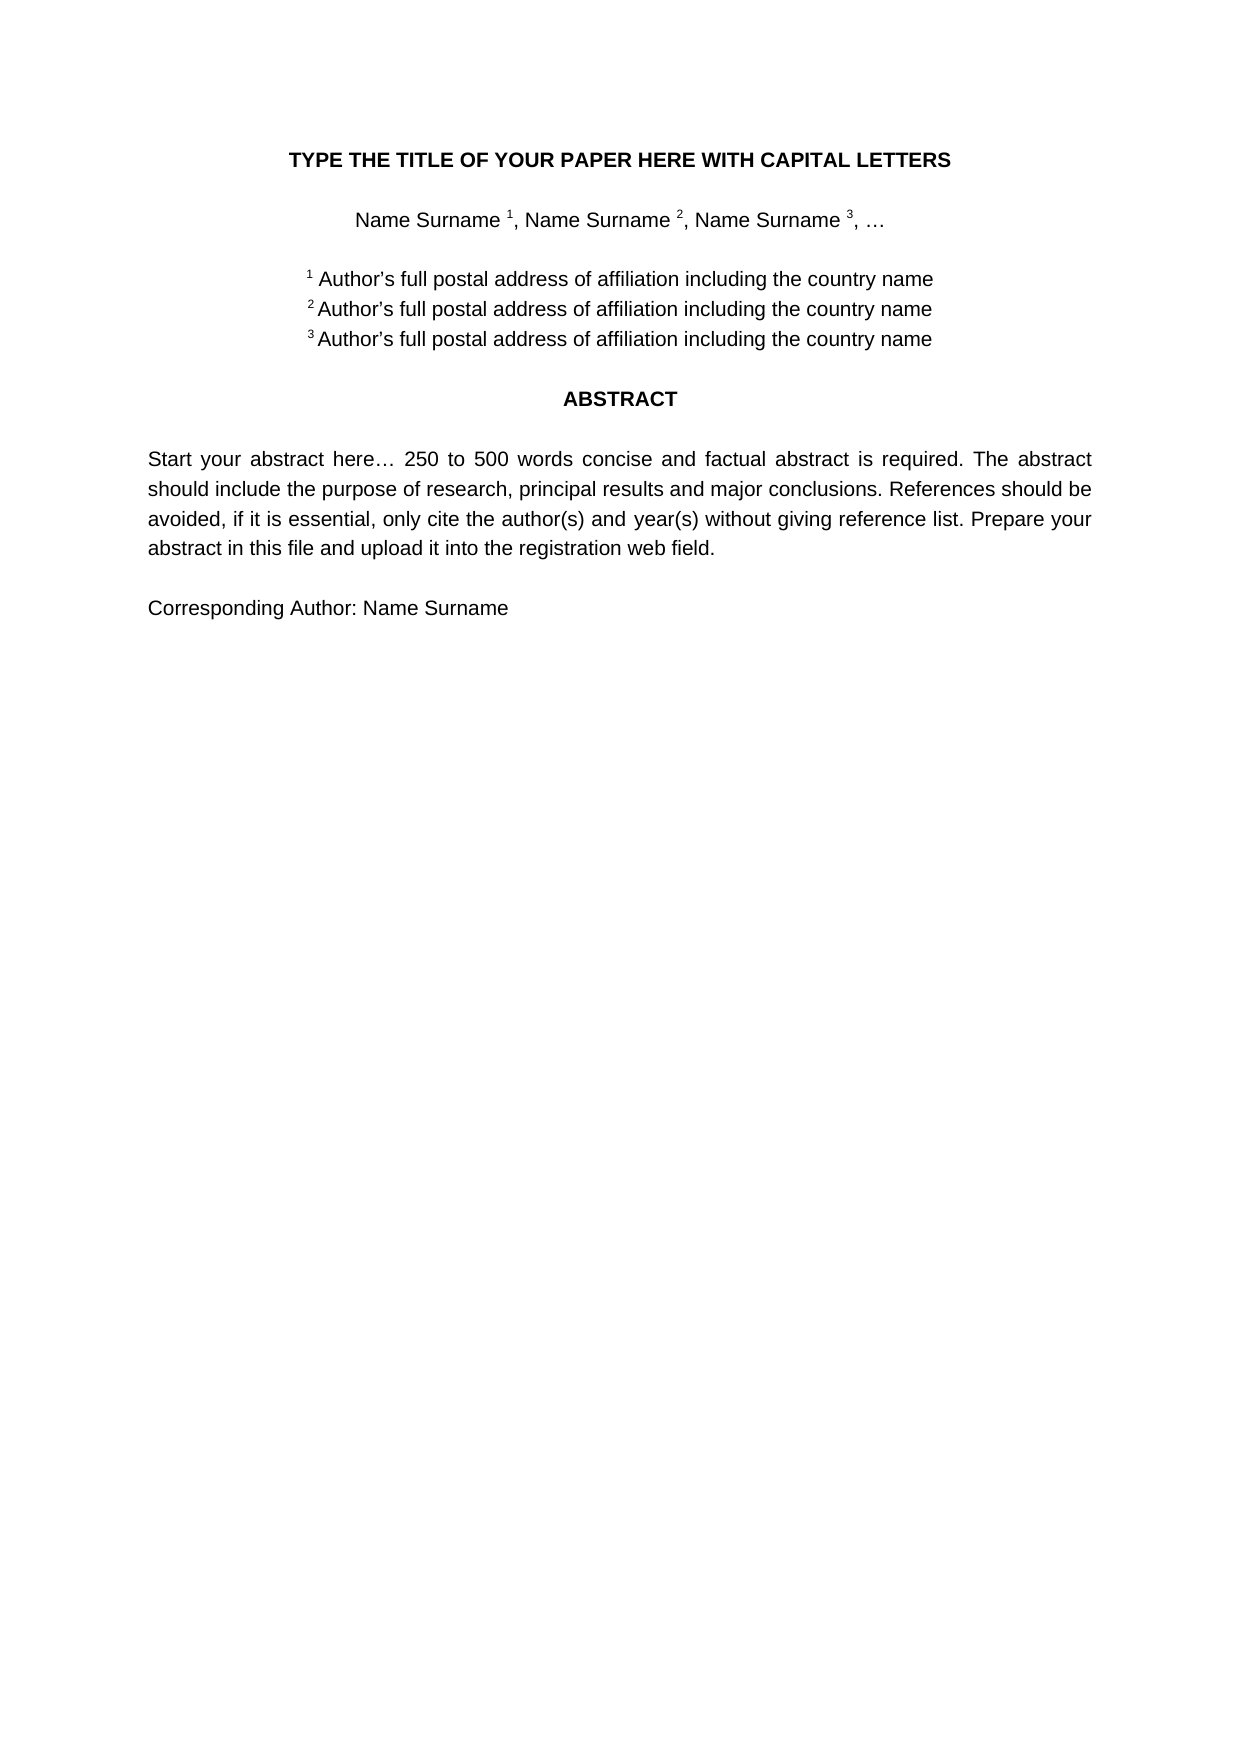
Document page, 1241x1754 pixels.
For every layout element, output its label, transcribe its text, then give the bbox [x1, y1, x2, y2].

text ABSTRACT [148, 387, 1093, 411]
text 2 Author’s full postal address of affiliation including the country name [148, 297, 1093, 321]
text Start your abstract here… 250 to 500 words concise and factual abstract is required. The abstract should include the purpose of research, principal results and major conclusions. References should be avoided, if it is essential, only cite the author(s) and year(s) without giving reference list. Prepare your abstract in this file and upload it into the registration web field. [148, 447, 1093, 560]
text 1 Author’s full postal address of affiliation including the country name [148, 267, 1093, 291]
text 3 Author’s full postal address of affiliation including the country name [148, 327, 1093, 351]
text Corresponding Author: Name Surname [148, 596, 1093, 620]
text Name Surname 1, Name Surname 2, Name Surname 3, … [148, 207, 1093, 231]
text TYPE THE TITLE OF YOUR PAPER HERE WITH CAPITAL LETTERS [148, 148, 1093, 172]
